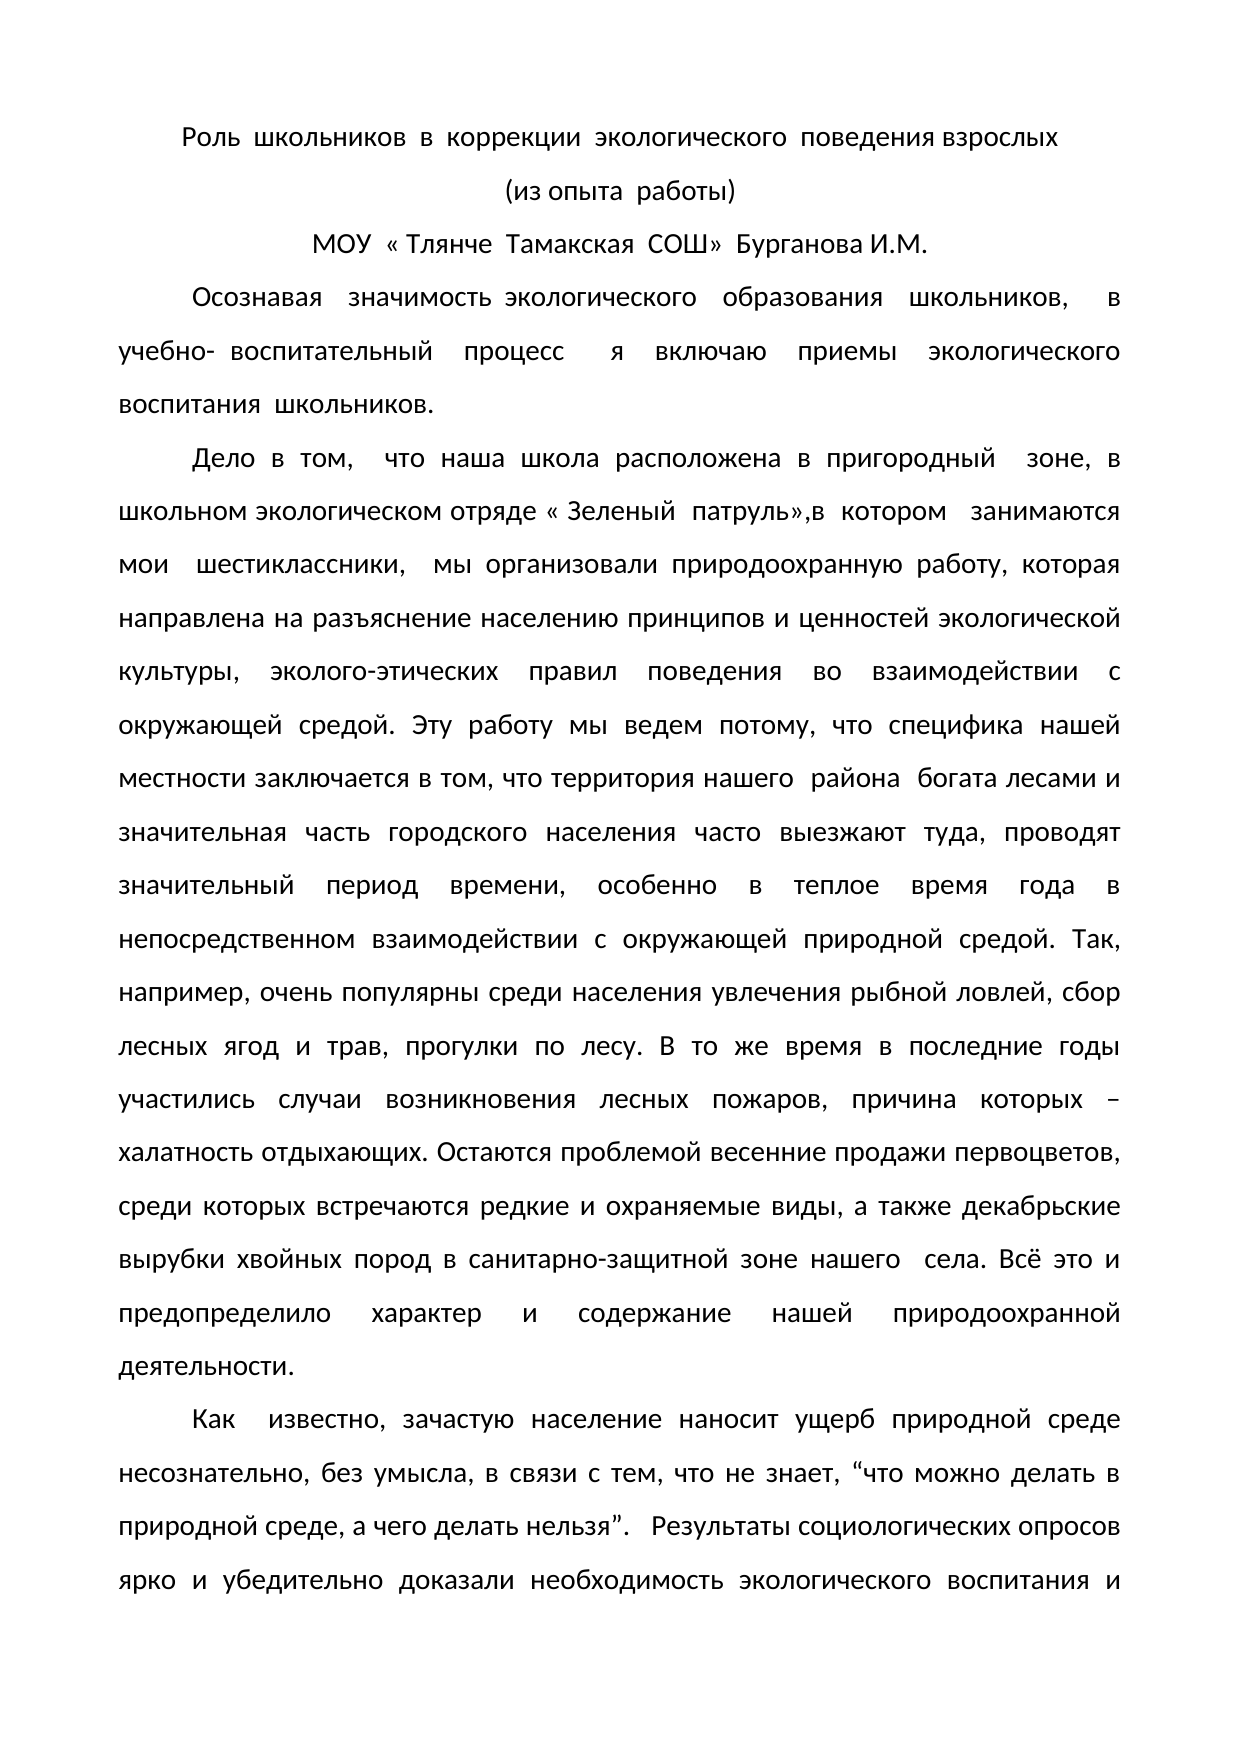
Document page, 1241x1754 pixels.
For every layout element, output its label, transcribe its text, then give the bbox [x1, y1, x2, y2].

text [118, 1401, 1122, 1597]
text Роль школьников в коррекции экологического поведения взрослых (из опыта работы) [118, 118, 1122, 207]
text Дело в том, что наша школа расположена в пригородный зоне, в школьном экологическом отряде « Зеленый патруль»,в котором занимаются мои шестиклассники, мы организовали природоохранную работу, которая направлена на разъяснение населению принципов и ценностей экологической культуры, эколого-этических правил поведения во взаимодействии с окружающей средой. Эту работу мы ведем потому, что специфика нашей местности заключается в том, что территория нашего района богата лесами и значительная часть городского населения часто выезжают туда, проводят значительный период времени, особенно в теплое время года в непосредственном взаимодействии с окружающей природной средой. Так, например, очень популярны среди населения увлечения рыбной ловлей, сбор лесных ягод и трав, прогулки по лесу. В то же время в последние годы участились случаи возникновения лесных пожаров, причина которых – халатность отдыхающих. Остаются проблемой весенние продажи первоцветов, среди которых встречаются редкие и охраняемые виды, а также декабрьские вырубки хвойных пород в санитарно-защитной зоне нашего села. Всё это и предопределило характер и содержание нашей природоохранной деятельности. [118, 439, 1122, 1383]
text МОУ « Тлянче Тамакская СОШ» Бурганова И.М. [118, 225, 1122, 261]
text Осознавая значимость экологического образования школьников, в учебно- воспитательный процесс я включаю приемы экологического воспитания школьников. [118, 278, 1122, 421]
